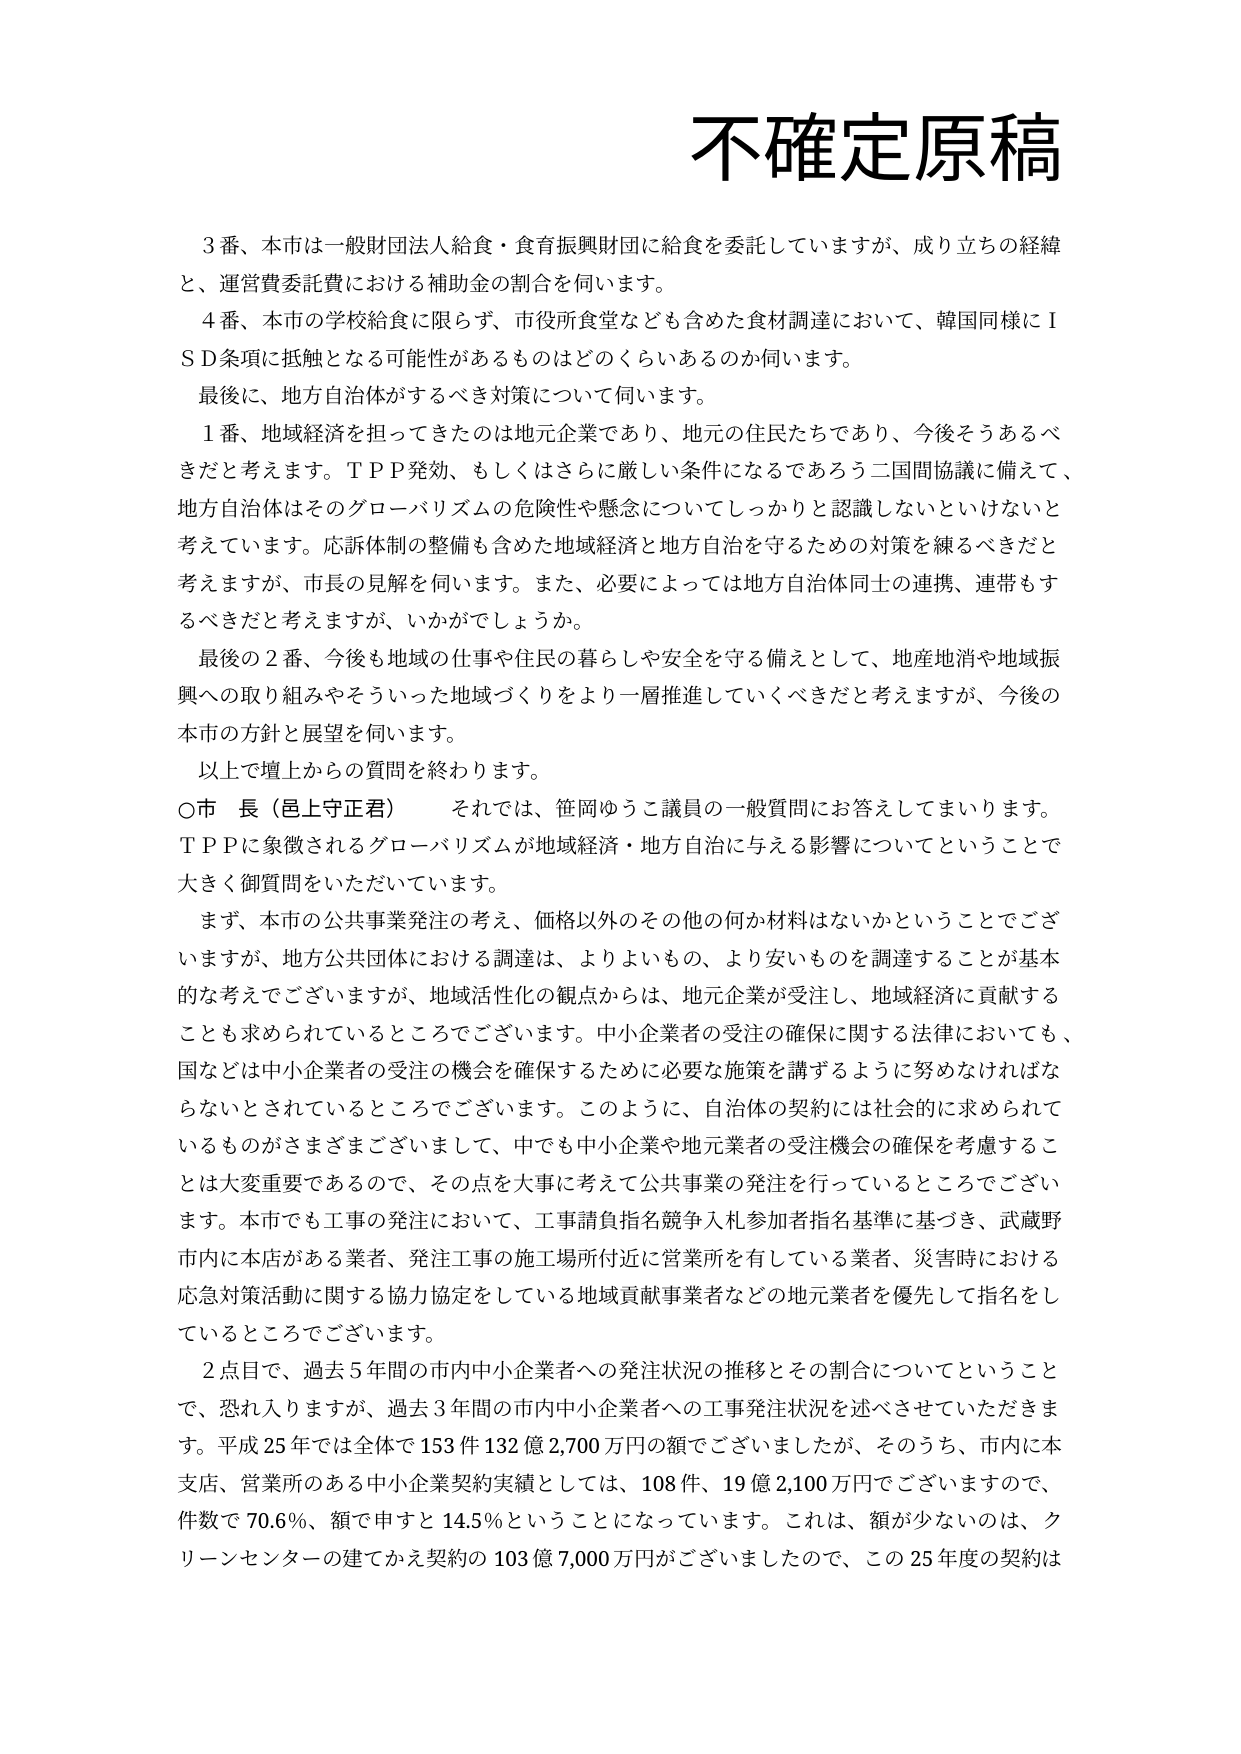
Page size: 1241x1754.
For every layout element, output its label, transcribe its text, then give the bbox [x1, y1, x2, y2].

text ３番、本市は一般財団法人給食・食育振興財団に給食を委託していますが、成り立ちの経緯と、運営費委託費における補助金の割合を伺います。 [177, 226, 1063, 301]
text 最後の２番、今後も地域の仕事や住民の暮らしや安全を守る備えとして、地産地消や地域振興への取り組みやそういった地域づくりをより一層推進していくべきだと考えますが、今後の本市の方針と展望を伺います。 [177, 639, 1063, 751]
text ４番、本市の学校給食に限らず、市役所食堂なども含めた食材調達において、韓国同様にＩＳＤ条項に抵触となる可能性があるものはどのくらいあるのか伺います。 [177, 301, 1063, 376]
text まず、本市の公共事業発注の考え、価格以外のその他の何か材料はないかということでございますが、地方公共団体における調達は、よりよいもの、より安いものを調達することが基本的な考えでございますが、地域活性化の観点からは、地元企業が受注し、地域経済に貢献することも求められているところでございます。中小企業者の受注の確保に関する法律においても、国などは中小企業者の受注の機会を確保するために必要な施策を講ずるように努めなければならないとされているところでございます。このように、自治体の契約には社会的に求められているものがさまざまございまして、中でも中小企業や地元業者の受注機会の確保を考慮することは大変重要であるので、その点を大事に考えて公共事業の発注を行っているところでございます。本市でも工事の発注において、工事請負指名競争入札参加者指名基準に基づき、武蔵野市内に本店がある業者、発注工事の施工場所付近に営業所を有している業者、災害時における応急対策活動に関する協力協定をしている地域貢献事業者などの地元業者を優先して指名をしているところでございます。 [177, 901, 1063, 1351]
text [177, 1351, 1063, 1576]
text １番、地域経済を担ってきたのは地元企業であり、地元の住民たちであり、今後そうあるべきだと考えます。ＴＰＰ発効、もしくはさらに厳しい条件になるであろう二国間協議に備えて、地方自治体はそのグローバリズムの危険性や懸念についてしっかりと認識しないといけないと考えています。応訴体制の整備も含めた地域経済と地方自治を守るための対策を練るべきだと考えますが、市長の見解を伺います。また、必要によっては地方自治体同士の連携、連帯もするべきだと考えますが、いかがでしょうか。 [177, 414, 1063, 639]
text 最後に、地方自治体がするべき対策について伺います。 [177, 376, 1063, 414]
text ○市 長（邑上守正君） それでは、笹岡ゆうこ議員の一般質問にお答えしてまいります。ＴＰＰに象徴されるグローバリズムが地域経済・地方自治に与える影響についてということで大きく御質問をいただいています。 [177, 789, 1063, 901]
text 以上で壇上からの質問を終わります。 [177, 751, 1063, 789]
